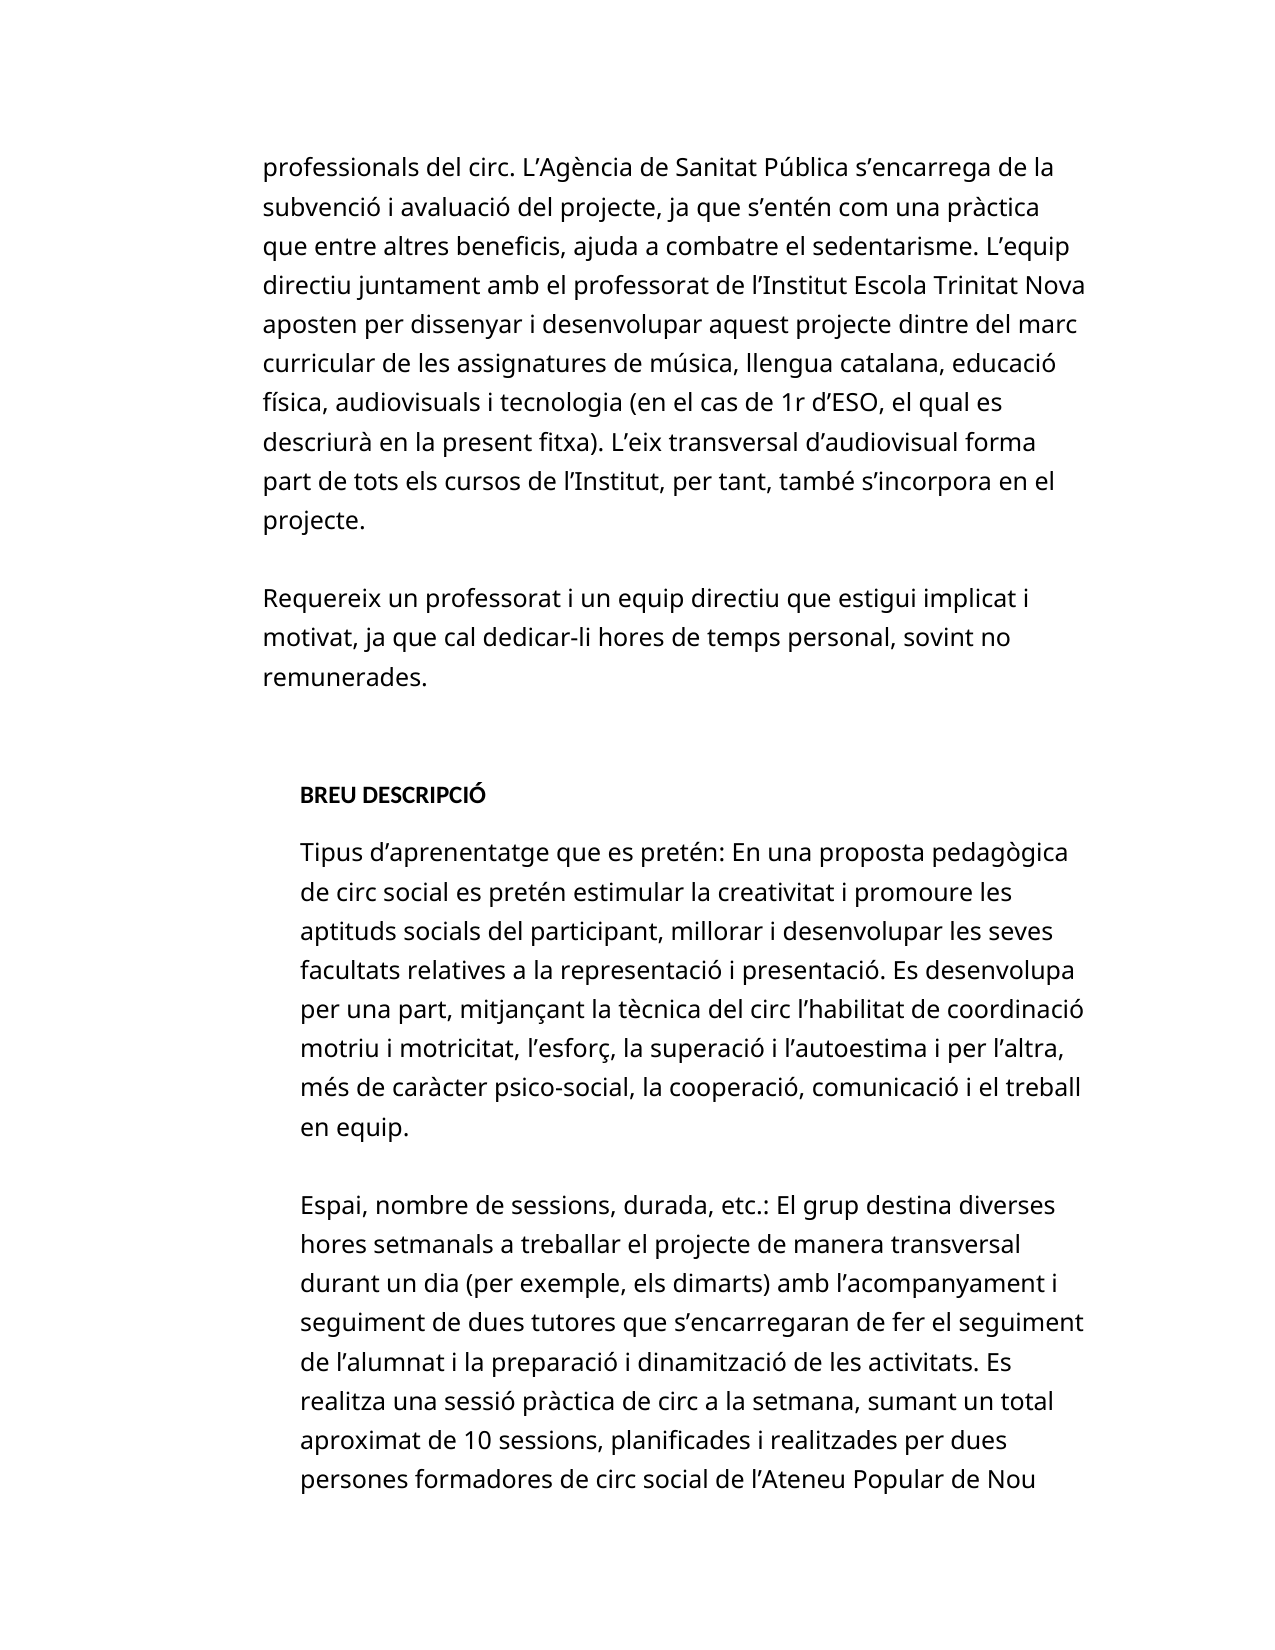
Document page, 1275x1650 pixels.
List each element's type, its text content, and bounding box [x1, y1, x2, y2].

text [262, 150, 1087, 693]
subtitle BREU DESCRIPCIÓ [300, 779, 1087, 810]
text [300, 835, 1087, 1496]
